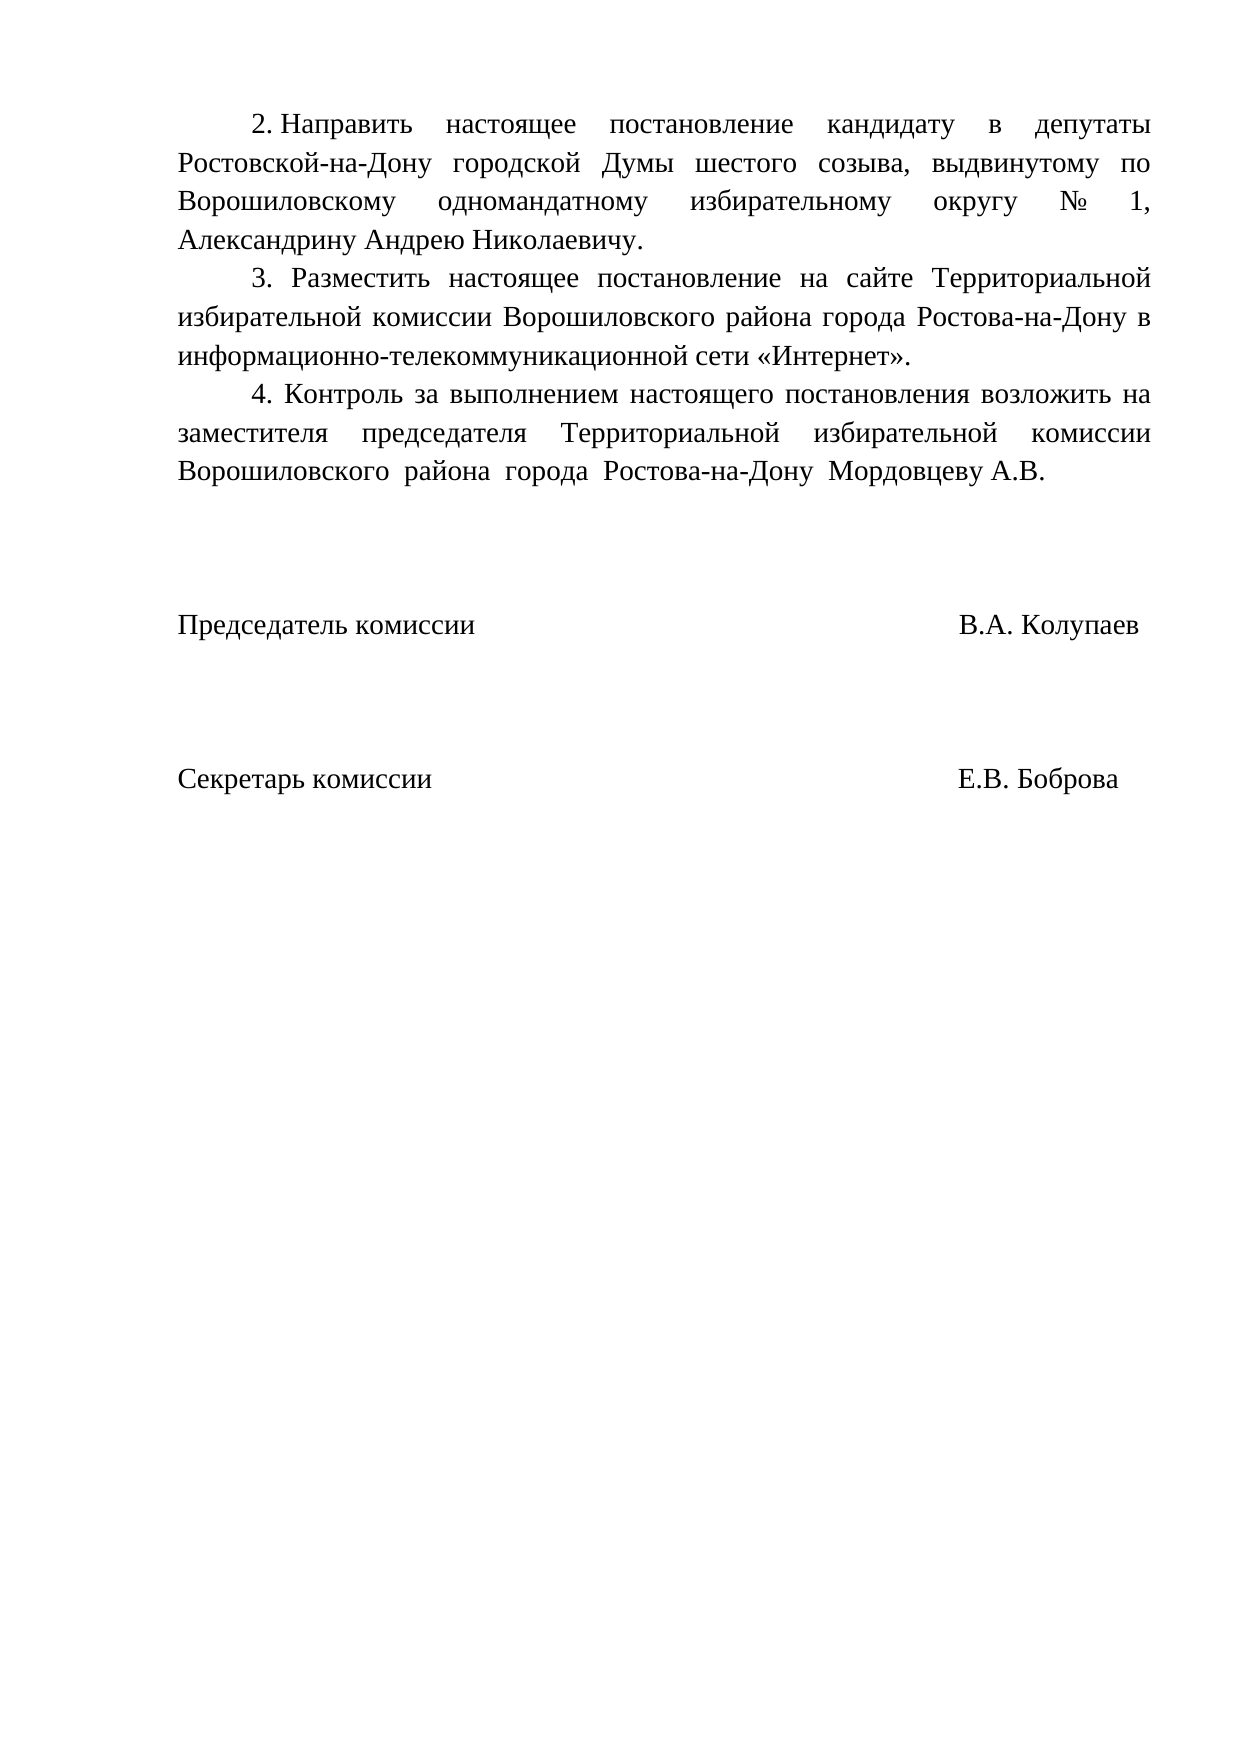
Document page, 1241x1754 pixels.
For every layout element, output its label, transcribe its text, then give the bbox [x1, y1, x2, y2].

text Секретарь комиссии Е.В. Боброва [177, 762, 1152, 795]
text Председатель комиссии В.А. Колупаев [177, 607, 1152, 641]
text 3. Разместить настоящее постановление на сайте Территориальной избирательной комиссии Ворошиловского района города Ростова-на-Дону в информационно-телекоммуникационной сети «Интернет». [177, 261, 1152, 371]
text 4. Контроль за выполнением настоящего постановления возложить на заместителя председателя Территориальной избирательной комиссии Ворошиловского района города Ростова-на-Дону Мордовцеву А.В. [177, 376, 1152, 487]
text 2. Направить настоящее постановление кандидату в депутаты Ростовской-на-Дону городской Думы шестого созыва, выдвинутому по Ворошиловскому одномандатному избирательному округу № 1, Александрину Андрею Николаевичу. [177, 106, 1152, 256]
